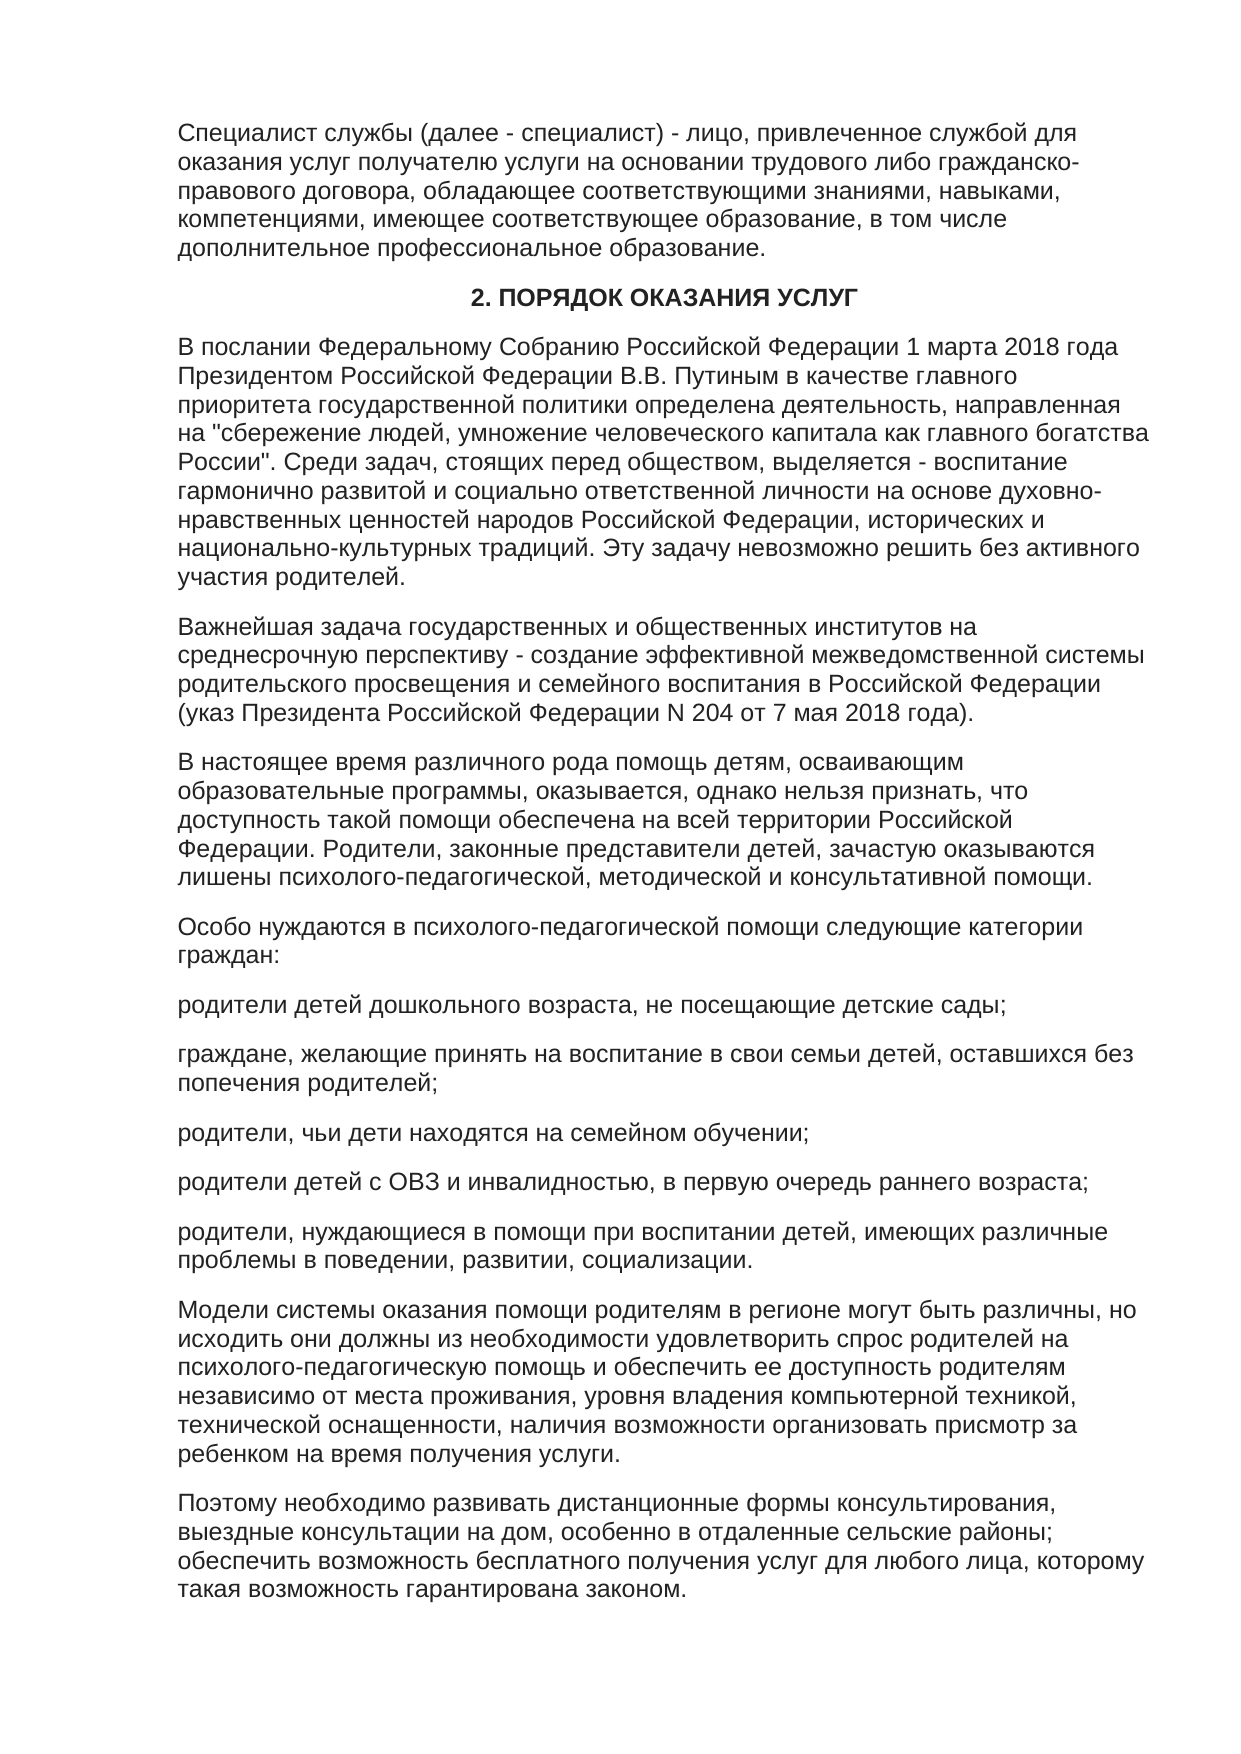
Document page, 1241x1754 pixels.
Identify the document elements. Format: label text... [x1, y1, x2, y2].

text Важнейшая задача государственных и общественных институтов на среднесрочную перспективу - создание эффективной межведомственной системы родительского просвещения и семейного воспитания в Российской Федерации (указ Президента Российской Федерации N 204 от 7 мая 2018 года). [177, 612, 1152, 727]
text Особо нуждаются в психолого-педагогической помощи следующие категории граждан: [177, 912, 1152, 969]
text Специалист службы (далее - специалист) - лицо, привлеченное службой для оказания услуг получателю услуги на основании трудового либо гражданско-правового договора, обладающее соответствующими знаниями, навыками, компетенциями, имеющее соответствующее образование, в том числе дополнительное профессиональное образование. [177, 118, 1152, 262]
text родители детей дошкольного возраста, не посещающие детские сады; [177, 990, 1152, 1019]
text 2. ПОРЯДОК ОКАЗАНИЯ УСЛУГ [177, 283, 1152, 311]
text Поэтому необходимо развивать дистанционные формы консультирования, выездные консультации на дом, особенно в отдаленные сельские районы; обеспечить возможность бесплатного получения услуг для любого лица, которому такая возможность гарантирована законом. [177, 1488, 1152, 1603]
text родители детей с ОВЗ и инвалидностью, в первую очередь раннего возраста; [177, 1167, 1152, 1196]
text В послании Федеральному Собранию Российской Федерации 1 марта 2018 года Президентом Российской Федерации В.В. Путиным в качестве главного приоритета государственной политики определена деятельность, направленная на "сбережение людей, умножение человеческого капитала как главного богатства России". Среди задач, стоящих перед обществом, выделяется - воспитание гармонично развитой и социально ответственной личности на основе духовно-нравственных ценностей народов Российской Федерации, исторических и национально-культурных традиций. Эту задачу невозможно решить без активного участия родителей. [177, 332, 1152, 591]
text В настоящее время различного рода помощь детям, осваивающим образовательные программы, оказывается, однако нельзя признать, что доступность такой помощи обеспечена на всей территории Российской Федерации. Родители, законные представители детей, зачастую оказываются лишены психолого-педагогической, методической и консультативной помощи. [177, 747, 1152, 891]
text Модели системы оказания помощи родителям в регионе могут быть различны, но исходить они должны из необходимости удовлетворить спрос родителей на психолого-педагогическую помощь и обеспечить ее доступность родителям независимо от места проживания, уровня владения компьютерной техникой, технической оснащенности, наличия возможности организовать присмотр за ребенком на время получения услуги. [177, 1295, 1152, 1467]
text родители, чьи дети находятся на семейном обучении; [177, 1118, 1152, 1146]
text родители, нуждающиеся в помощи при воспитании детей, имеющих различные проблемы в поведении, развитии, социализации. [177, 1217, 1152, 1274]
text граждане, желающие принять на воспитание в свои семьи детей, оставшихся без попечения родителей; [177, 1039, 1152, 1097]
